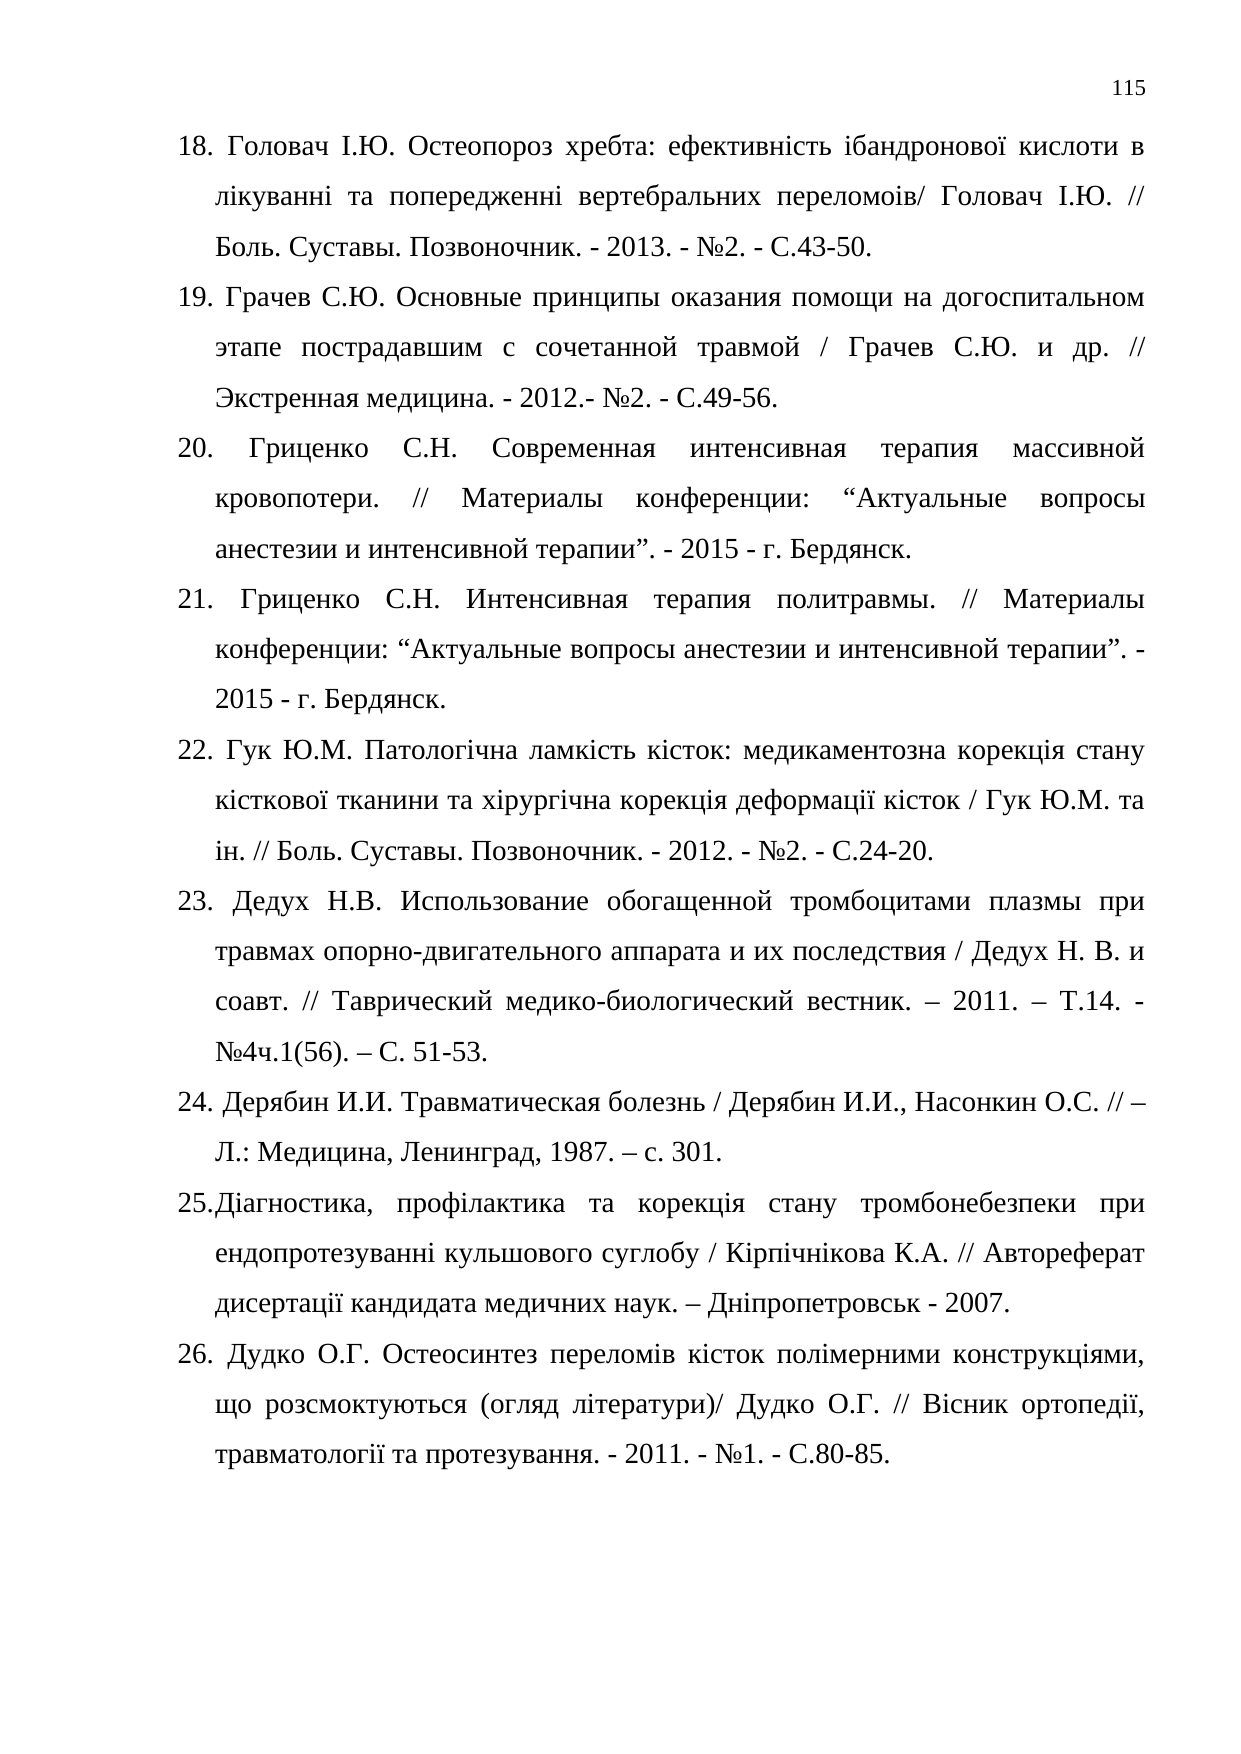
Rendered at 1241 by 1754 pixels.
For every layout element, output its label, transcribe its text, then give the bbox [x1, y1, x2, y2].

list Гук Ю.М. Патологічна ламкість кісток: медикаментозна корекція стану кісткової тканини та хірургічна корекція деформації кісток / Гук Ю.М. та ін. // Боль. Суставы. Позвоночник. - 2012. - №2. - С.24-20. [177, 732, 1146, 866]
list Гриценко С.Н. Интенсивная терапия политравмы. // Материалы конференции: “Актуальные вопросы анестезии и интенсивной терапии”. - 2015 - г. Бердянск. [177, 581, 1146, 715]
list Діагностика, профілактика та корекція стану тромбонебезпеки при ендопротезуванні кульшового суглобу / Кірпічнікова К.А. // Автореферат дисертації кандидата медичних наук. – Дніпропетровськ - 2007. [177, 1185, 1146, 1319]
list Дерябин И.И. Травматическая болезнь / Дерябин И.И., Насонкин О.С. // – Л.: Медицина, Ленинград, 1987. – с. 301. [177, 1084, 1146, 1168]
list Дудко О.Г. Остеосинтез переломів кісток полімерними конструкціями, що розсмоктуються (огляд літератури)/ Дудко О.Г. // Вісник ортопедії, травматології та протезування. - 2011. - №1. - С.80-85. [177, 1336, 1146, 1470]
list Дедух Н.В. Использование обогащенной тромбоцитами плазмы при травмах опорно-двигательного аппарата и их последствия / Дедух Н. В. и соавт. // Таврический медико-биологический вестник. – 2011. – Т.14. - №4ч.1(56). – С. 51-53. [177, 883, 1146, 1067]
list Головач І.Ю. Остеопороз хребта: ефективність ібандронової кислоти в лікуванні та попередженні вертебральних переломоів/ Головач І.Ю. // Боль. Суставы. Позвоночник. - 2013. - №2. - С.43-50. [177, 128, 1146, 262]
list Гриценко С.Н. Современная интенсивная терапия массивной кровопотери. // Материалы конференции: “Актуальные вопросы анестезии и интенсивной терапии”. - 2015 - г. Бердянск. [177, 430, 1146, 564]
list Грачев С.Ю. Основные принципы оказания помощи на догоспитальном этапе пострадавшим с сочетанной травмой / Грачев С.Ю. и др. // Экстренная медицина. - 2012.- №2. - С.49-56. [177, 279, 1146, 413]
